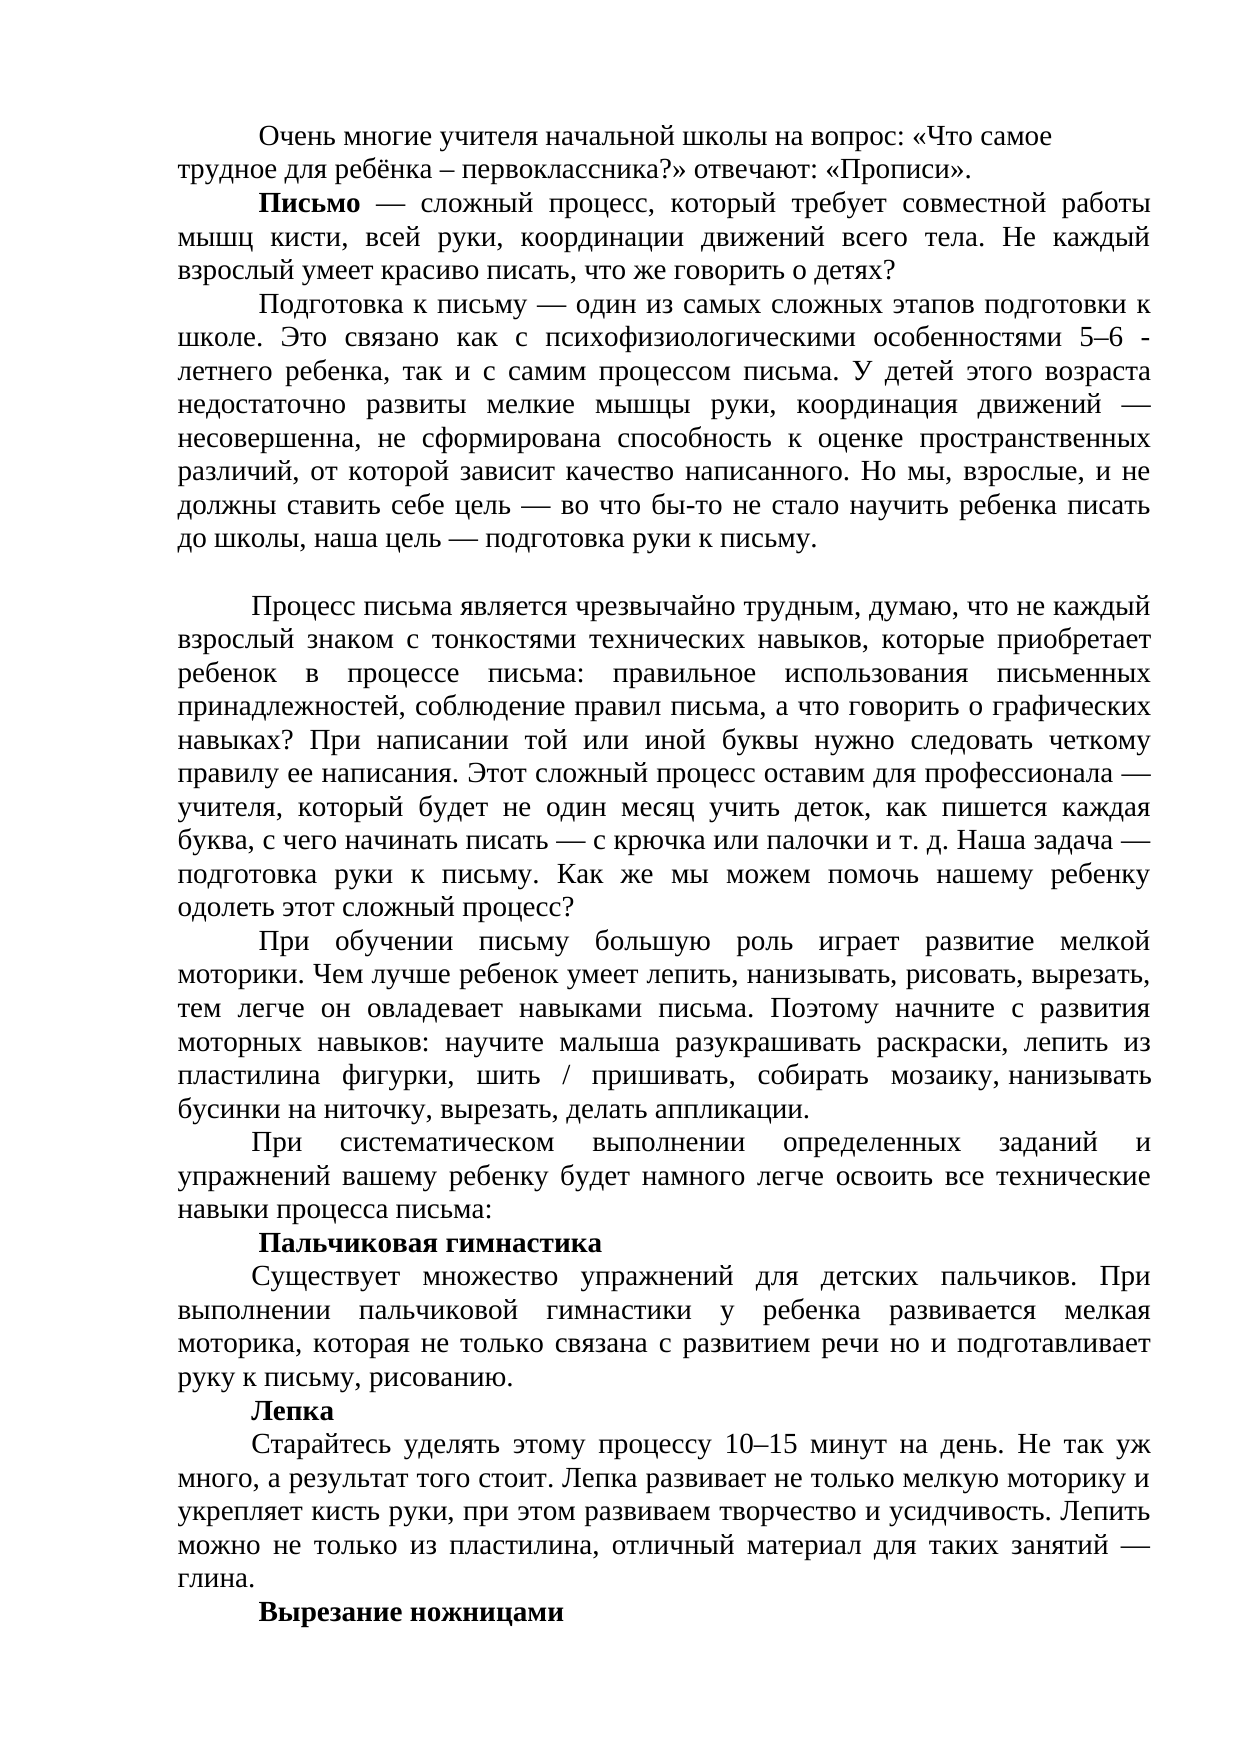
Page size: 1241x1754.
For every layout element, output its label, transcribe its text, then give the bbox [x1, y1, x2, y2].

text Очень многие учителя начальной школы на вопрос: «Что самое трудное для ребёнка – первоклассника?» отвечают: «Прописи». [177, 118, 1152, 185]
text При обучении письму большую роль играет развитие мелкой моторики. Чем лучше ребенок умеет лепить, нанизывать, рисовать, вырезать, тем легче он овладевает навыками письма. Поэтому начните с развития моторных навыков: научите малыша разукрашивать раскраски, лепить из пластилина фигурки, шить / пришивать, собирать мозаику, нанизывать бусинки на ниточку, вырезать, делать аппликации. [177, 923, 1152, 1124]
text При систематическом выполнении определенных заданий и упражнений вашему ребенку будет намного легче освоить все технические навыки процесса письма: [177, 1124, 1152, 1225]
text Подготовка к письму — один из самых сложных этапов подготовки к школе. Это связано как с психофизиологическими особенностями 5–6 -летнего ребенка, так и с самим процессом письма. У детей этого возраста недостаточно развиты мелкие мышцы руки, координация движений — несовершенна, не сформирована способность к оценке пространственных различий, от которой зависит качество написанного. Но мы, взрослые, и не должны ставить себе цель — во что бы-то не стало научить ребенка писать до школы, наша цель — подготовка руки к письму. [177, 286, 1152, 554]
text Старайтесь уделять этому процессу 10–15 минут на день. Не так уж много, а результат того стоит. Лепка развивает не только мелкую моторику и укрепляет кисть руки, при этом развиваем творчество и усидчивость. Лепить можно не только из пластилина, отличный материал для таких занятий — глина. [177, 1426, 1152, 1594]
text Существует множество упражнений для детских пальчиков. При выполнении пальчиковой гимнастики у ребенка развивается мелкая моторика, которая не только связана с развитием речи но и подготавливает руку к письму, рисованию. [177, 1258, 1152, 1393]
text Вырезание ножницами [177, 1594, 1152, 1627]
text Пальчиковая гимнастика [177, 1225, 1152, 1258]
text Лепка [177, 1393, 1152, 1426]
text Письмо — сложный процесс, который требует совместной работы мышц кисти, всей руки, координации движений всего тела. Не каждый взрослый умеет красиво писать, что же говорить о детях? [177, 185, 1152, 286]
text Процесс письма является чрезвычайно трудным, думаю, что не каждый взрослый знаком с тонкостями технических навыков, которые приобретает ребенок в процессе письма: правильное использования письменных принадлежностей, соблюдение правил письма, а что говорить о графических навыках? При написании той или иной буквы нужно следовать четкому правилу ее написания. Этот сложный процесс оставим для профессионала — учителя, который будет не один месяц учить деток, как пишется каждая буква, с чего начинать писать — с крючка или палочки и т. д. Наша задача — подготовка руки к письму. Как же мы можем помочь нашему ребенку одолеть этот сложный процесс? [177, 588, 1152, 923]
